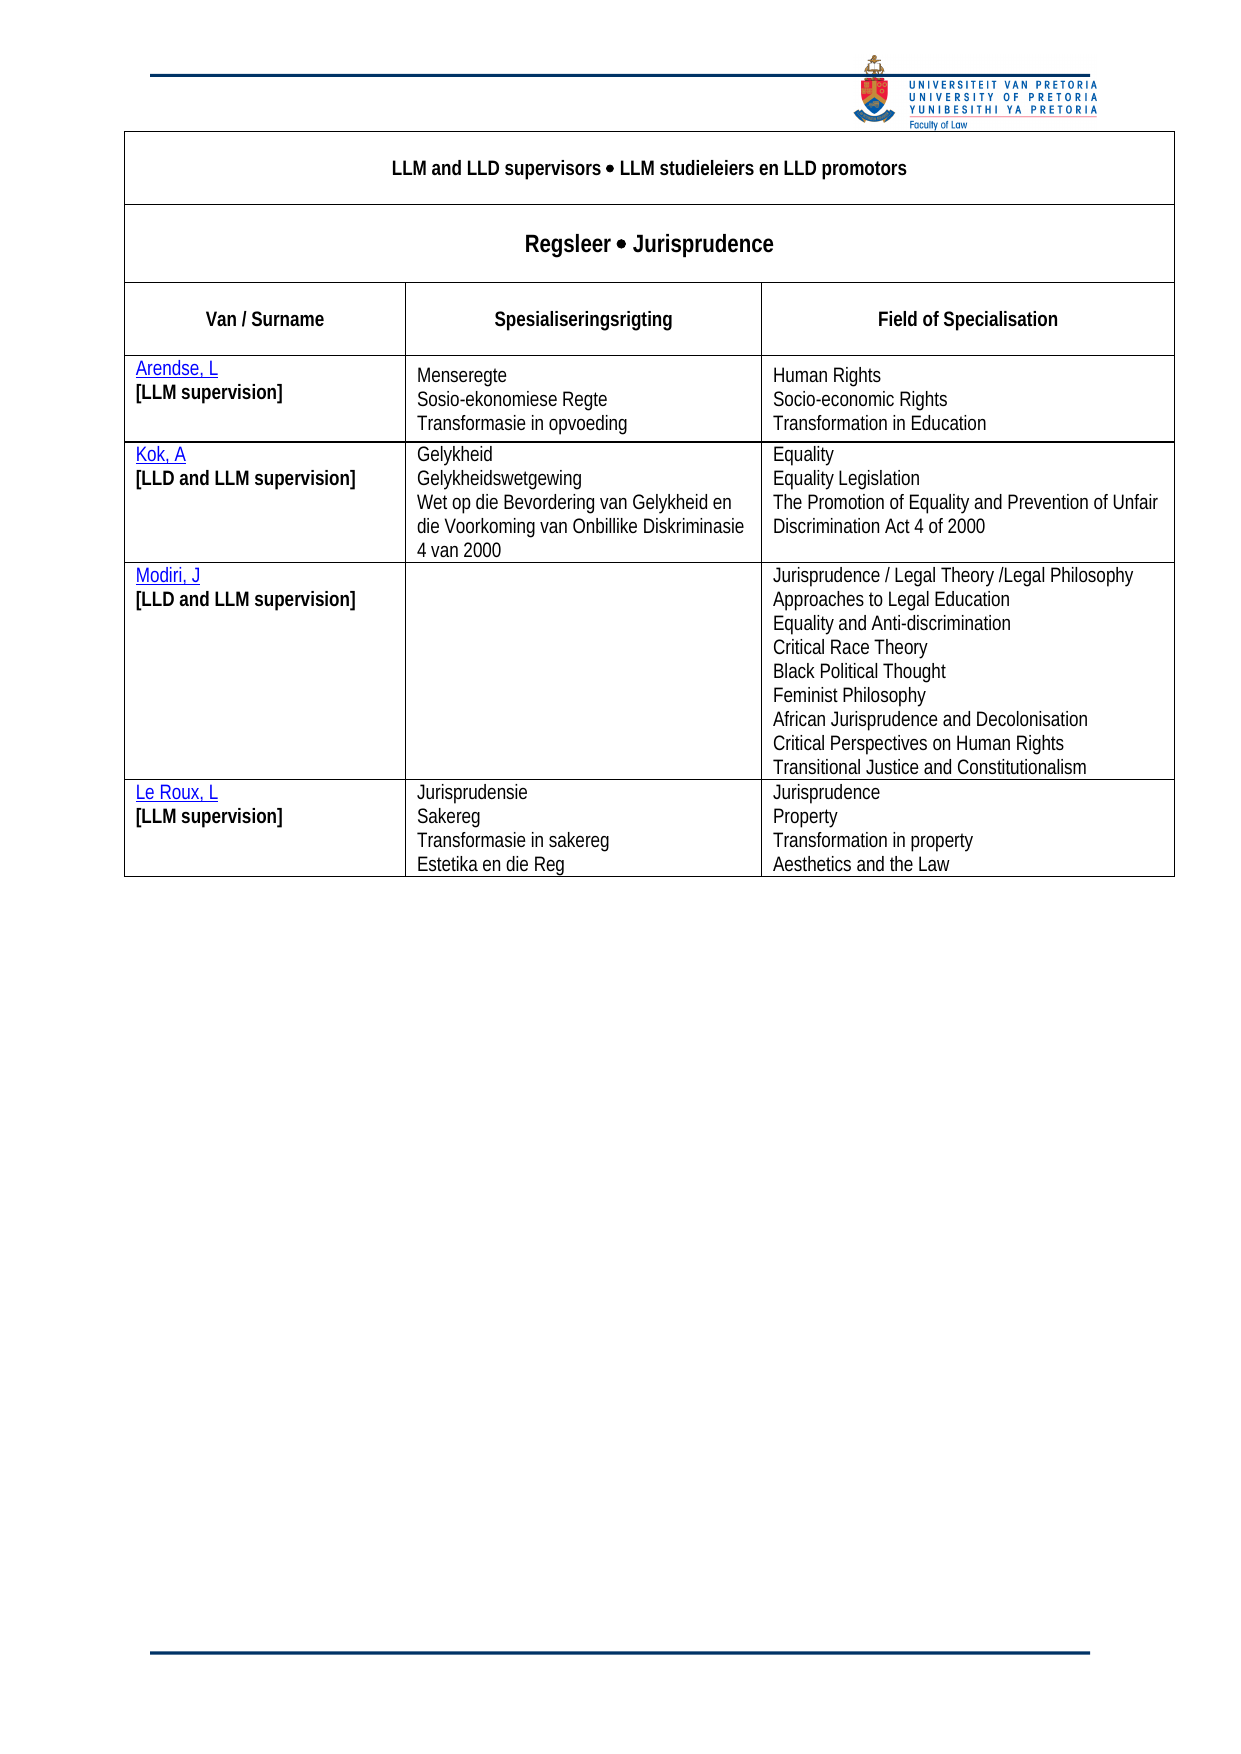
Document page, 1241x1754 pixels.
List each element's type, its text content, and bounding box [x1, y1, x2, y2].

table_cell Van / Surname [125, 283, 405, 355]
table_cell Menseregte Sosio-ekonomiese Regte Transformasie in opvoeding [406, 356, 761, 441]
table_cell Arendse, L [LLM supervision] [125, 356, 405, 441]
table_cell Kok, A [LLD and LLM supervision] [125, 443, 405, 562]
picture [853, 54, 1097, 131]
table_cell Jurisprudence / Legal Theory /Legal Philosophy Approaches to Legal Education Equality and Anti-discrimination Critical Race Theory Black Political Thought Feminist Philosophy African Jurisprudence and Decolonisation Critical Perspectives on Human Rights Transitional Justice and Constitutionalism [762, 563, 1174, 779]
table_cell Field of Specialisation [762, 283, 1174, 355]
table_cell Le Roux, L [LLM supervision] [125, 780, 405, 876]
table_cell Spesialiseringsrigting [406, 283, 761, 355]
table_cell Equality Equality Legislation The Promotion of Equality and Prevention of Unfair Discrimination Act 4 of 2000 [762, 443, 1174, 562]
table_cell Human Rights Socio-economic Rights Transformation in Education [762, 356, 1174, 441]
table_cell Modiri, J [LLD and LLM supervision] [125, 563, 405, 779]
table_cell [406, 563, 761, 779]
table_cell Regsleer Jurisprudence [125, 205, 1174, 282]
table_cell Jurisprudensie Sakereg Transformasie in sakereg Estetika en die Reg [406, 780, 761, 876]
table_cell Jurisprudence Property Transformation in property Aesthetics and the Law [762, 780, 1174, 876]
table_cell Gelykheid Gelykheidswetgewing Wet op die Bevordering van Gelykheid en die Voorkoming van Onbillike Diskriminasie 4 van 2000 [406, 443, 761, 562]
table_header LLM and LLD supervisors LLM studieleiers en LLD promotors [125, 132, 1174, 204]
